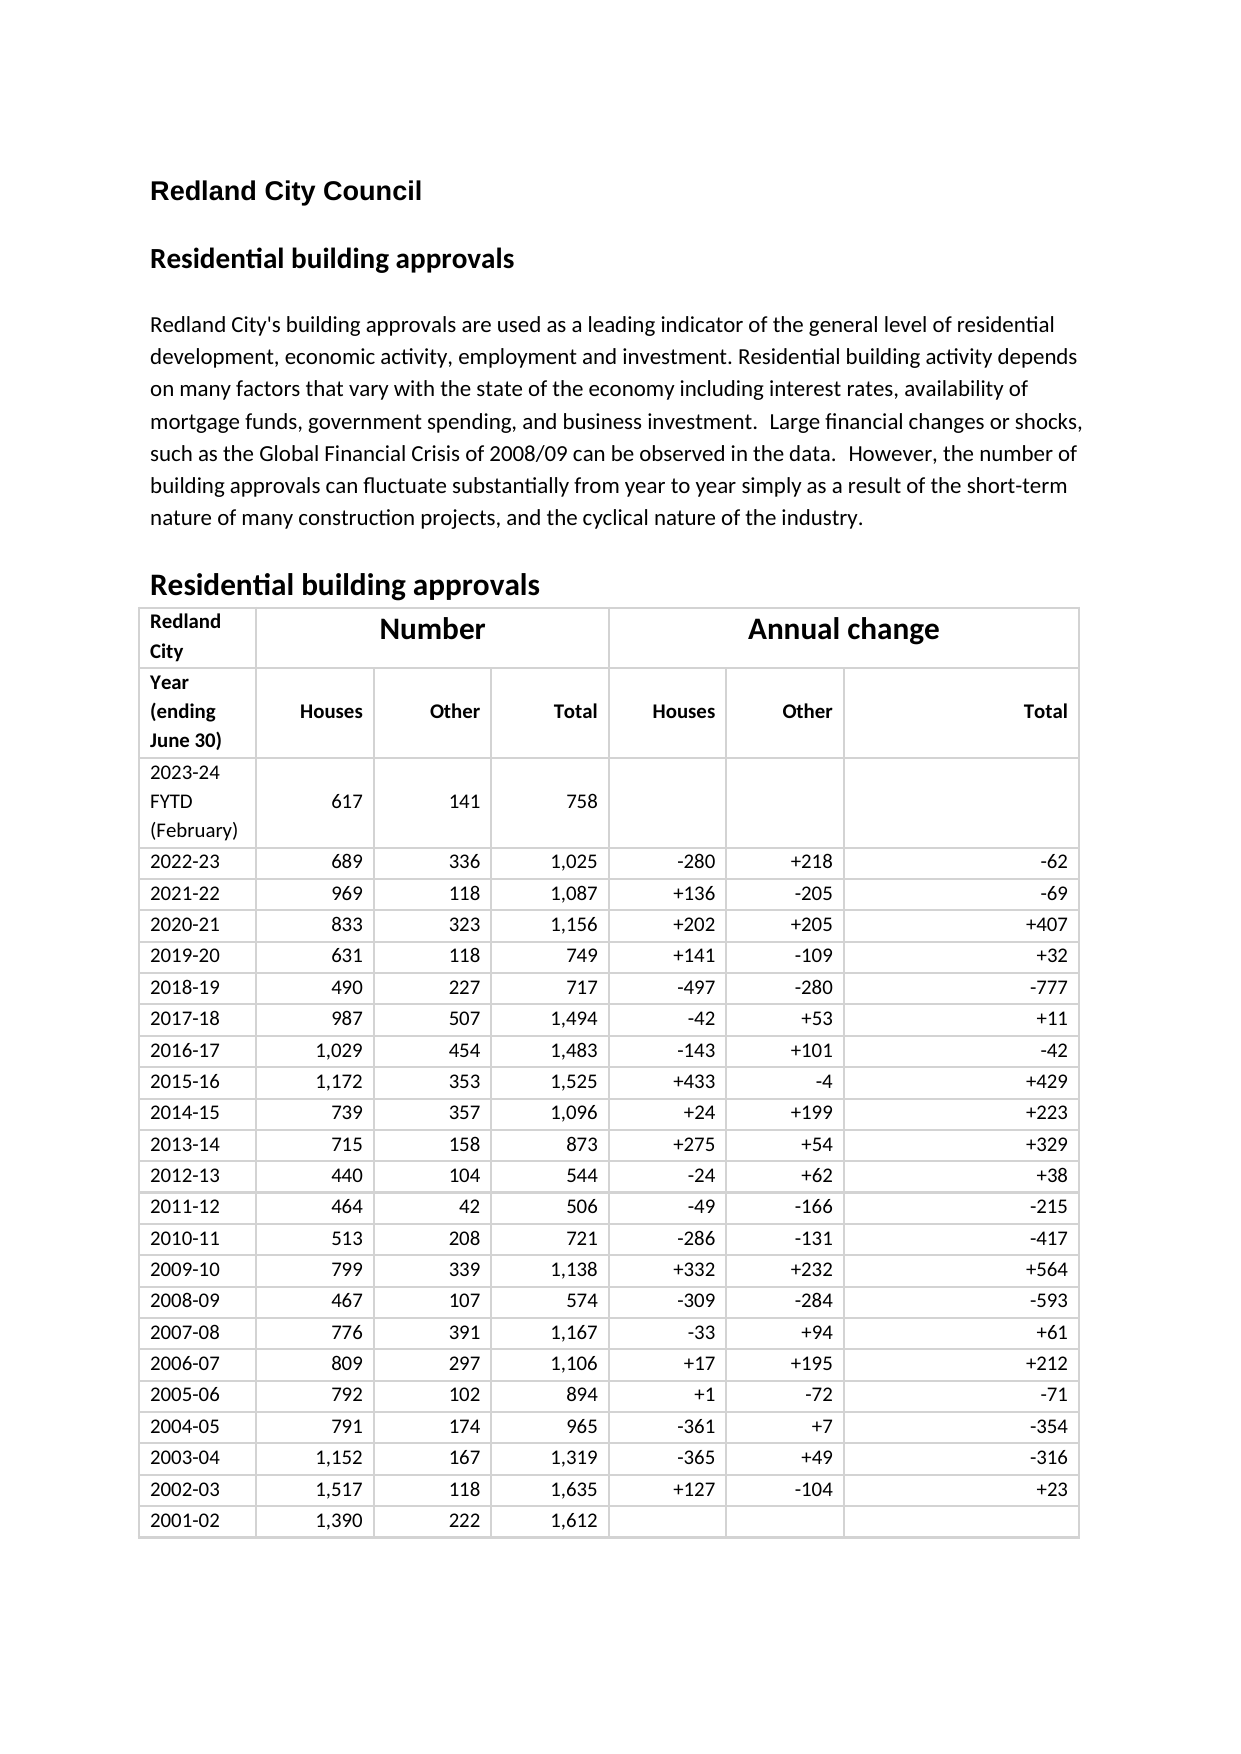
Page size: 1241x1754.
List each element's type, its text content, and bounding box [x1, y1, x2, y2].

table_cell -131 [727, 1225, 843, 1254]
table_cell +127 [610, 1476, 725, 1505]
table_cell Other [375, 669, 490, 757]
table_cell 2003-04 [140, 1444, 255, 1474]
table_cell 440 [257, 1162, 373, 1191]
table_cell -365 [610, 1444, 725, 1474]
table_cell -361 [610, 1413, 725, 1442]
text Redland City's building approvals are used as a leading indicator of the general level of residential development, economic activity, employment and investment. Residential building activity depends on many factors that vary with the state of the economy including interest rates, availability of mortgage funds, government spending, and business investment. Large financial changes or shocks, such as the Global Financial Crisis of 2008/09 can be observed in the data. However, the number of building approvals can fluctuate substantially from year to year simply as a result of the short-term nature of many construction projects, and the cyclical nature of the industry. [150, 310, 1090, 531]
table_cell 2009-10 [140, 1256, 255, 1286]
table_cell 2011-12 [140, 1194, 255, 1223]
table_cell -49 [610, 1194, 725, 1223]
table_cell +433 [610, 1068, 725, 1097]
table_cell +32 [845, 943, 1078, 972]
table_cell +212 [845, 1350, 1078, 1379]
table_cell 717 [492, 974, 608, 1003]
table_cell -143 [610, 1037, 725, 1066]
table_cell +11 [845, 1005, 1078, 1035]
table_cell -104 [727, 1476, 843, 1505]
table_cell 222 [375, 1507, 490, 1536]
table_cell [727, 759, 843, 847]
table_cell 965 [492, 1413, 608, 1442]
table_cell 1,156 [492, 911, 608, 941]
table_cell 1,612 [492, 1507, 608, 1536]
table_cell 1,525 [492, 1068, 608, 1097]
table_cell +205 [727, 911, 843, 941]
table_cell 2006-07 [140, 1350, 255, 1379]
table_cell 1,087 [492, 880, 608, 909]
table_cell 506 [492, 1194, 608, 1223]
table_cell +407 [845, 911, 1078, 941]
table_cell -62 [845, 849, 1078, 878]
table_cell 353 [375, 1068, 490, 1097]
table_cell 2021-22 [140, 880, 255, 909]
table_cell 391 [375, 1319, 490, 1348]
table_cell 617 [257, 759, 373, 847]
table_cell 1,106 [492, 1350, 608, 1379]
table_cell 297 [375, 1350, 490, 1379]
table_cell -109 [727, 943, 843, 972]
table_cell 208 [375, 1225, 490, 1254]
table_cell -354 [845, 1413, 1078, 1442]
table_cell 969 [257, 880, 373, 909]
table_cell -71 [845, 1382, 1078, 1411]
table_cell 574 [492, 1288, 608, 1317]
table_cell +53 [727, 1005, 843, 1035]
table_cell -284 [727, 1288, 843, 1317]
table_cell +23 [845, 1476, 1078, 1505]
table_cell 158 [375, 1131, 490, 1160]
table_cell 987 [257, 1005, 373, 1035]
table_cell 454 [375, 1037, 490, 1066]
table_cell -309 [610, 1288, 725, 1317]
table_cell +199 [727, 1100, 843, 1129]
table_cell 104 [375, 1162, 490, 1191]
table_cell 118 [375, 943, 490, 972]
table_cell [610, 1507, 725, 1536]
table_cell -593 [845, 1288, 1078, 1317]
table_cell +141 [610, 943, 725, 972]
table_cell 227 [375, 974, 490, 1003]
table_cell 167 [375, 1444, 490, 1474]
table_cell -33 [610, 1319, 725, 1348]
table_cell Year (ending June 30) [140, 669, 255, 757]
table_cell +223 [845, 1100, 1078, 1129]
table_cell 873 [492, 1131, 608, 1160]
table_cell 339 [375, 1256, 490, 1286]
table_cell 467 [257, 1288, 373, 1317]
table_cell 1,483 [492, 1037, 608, 1066]
table_cell [727, 1507, 843, 1536]
table_cell +62 [727, 1162, 843, 1191]
table_cell -280 [610, 849, 725, 878]
table_cell 799 [257, 1256, 373, 1286]
table_cell 141 [375, 759, 490, 847]
table_cell +24 [610, 1100, 725, 1129]
table_cell 1,319 [492, 1444, 608, 1474]
table_cell Houses [257, 669, 373, 757]
table_cell +332 [610, 1256, 725, 1286]
table_cell +101 [727, 1037, 843, 1066]
table_cell +49 [727, 1444, 843, 1474]
table_cell 174 [375, 1413, 490, 1442]
table_cell +195 [727, 1350, 843, 1379]
table_cell 1,152 [257, 1444, 373, 1474]
table_cell 102 [375, 1382, 490, 1411]
table_cell 739 [257, 1100, 373, 1129]
table_cell -316 [845, 1444, 1078, 1474]
table_cell 2007-08 [140, 1319, 255, 1348]
table_cell 2013-14 [140, 1131, 255, 1160]
table_cell -417 [845, 1225, 1078, 1254]
table_cell 2008-09 [140, 1288, 255, 1317]
table_cell 2004-05 [140, 1413, 255, 1442]
table_cell 715 [257, 1131, 373, 1160]
table_cell -24 [610, 1162, 725, 1191]
table_cell 792 [257, 1382, 373, 1411]
table_cell 464 [257, 1194, 373, 1223]
table_cell Total [492, 669, 608, 757]
table_cell 2023-24 FYTD (February) [140, 759, 255, 847]
table_cell 2019-20 [140, 943, 255, 972]
table_cell 1,025 [492, 849, 608, 878]
table_cell 894 [492, 1382, 608, 1411]
table_cell Houses [610, 669, 725, 757]
table_cell -166 [727, 1194, 843, 1223]
table_cell 42 [375, 1194, 490, 1223]
table_cell +218 [727, 849, 843, 878]
table_cell 1,517 [257, 1476, 373, 1505]
table_cell 544 [492, 1162, 608, 1191]
table_cell -42 [845, 1037, 1078, 1066]
table_cell 1,172 [257, 1068, 373, 1097]
table_cell 749 [492, 943, 608, 972]
table_cell 490 [257, 974, 373, 1003]
table_cell 336 [375, 849, 490, 878]
table_cell -280 [727, 974, 843, 1003]
table_cell 323 [375, 911, 490, 941]
table_cell +38 [845, 1162, 1078, 1191]
table_cell 2016-17 [140, 1037, 255, 1066]
table_cell 507 [375, 1005, 490, 1035]
table_cell 776 [257, 1319, 373, 1348]
table_cell 2002-03 [140, 1476, 255, 1505]
table_cell Other [727, 669, 843, 757]
table_cell 2015-16 [140, 1068, 255, 1097]
table_cell +54 [727, 1131, 843, 1160]
table_cell Number [257, 609, 608, 667]
table_cell Annual change [610, 609, 1078, 667]
table_cell -215 [845, 1194, 1078, 1223]
table_cell 2017-18 [140, 1005, 255, 1035]
table_cell 2001-02 [140, 1507, 255, 1536]
table_cell 2018-19 [140, 974, 255, 1003]
subtitle Residential building approvals [150, 240, 1090, 276]
table_cell -497 [610, 974, 725, 1003]
table_cell +275 [610, 1131, 725, 1160]
table_cell [610, 759, 725, 847]
table_cell 758 [492, 759, 608, 847]
table_cell 1,138 [492, 1256, 608, 1286]
table_cell 1,167 [492, 1319, 608, 1348]
table_cell +202 [610, 911, 725, 941]
table_cell +7 [727, 1413, 843, 1442]
table_cell 107 [375, 1288, 490, 1317]
table_header Residential building approvals [139, 565, 1079, 607]
table_cell 2012-13 [140, 1162, 255, 1191]
table_cell 2020-21 [140, 911, 255, 941]
table_cell +61 [845, 1319, 1078, 1348]
table_cell 2005-06 [140, 1382, 255, 1411]
table_cell 1,390 [257, 1507, 373, 1536]
table_cell [845, 1507, 1078, 1536]
table_cell [845, 759, 1078, 847]
subtitle Redland City Council [150, 175, 1090, 206]
table_cell Total [845, 669, 1078, 757]
table_cell -69 [845, 880, 1078, 909]
table_cell +1 [610, 1382, 725, 1411]
table_cell 118 [375, 1476, 490, 1505]
table_cell -286 [610, 1225, 725, 1254]
table_cell 791 [257, 1413, 373, 1442]
table_cell +329 [845, 1131, 1078, 1160]
table_cell +232 [727, 1256, 843, 1286]
table_cell 2022-23 [140, 849, 255, 878]
table_cell +429 [845, 1068, 1078, 1097]
table_cell 2014-15 [140, 1100, 255, 1129]
table_cell -42 [610, 1005, 725, 1035]
table_cell Redland City [140, 609, 255, 667]
table_cell 118 [375, 880, 490, 909]
table_cell 1,029 [257, 1037, 373, 1066]
table_cell +136 [610, 880, 725, 909]
table_cell 2010-11 [140, 1225, 255, 1254]
table_cell 721 [492, 1225, 608, 1254]
table_cell 631 [257, 943, 373, 972]
table_cell -72 [727, 1382, 843, 1411]
table_cell -205 [727, 880, 843, 909]
table_cell 1,096 [492, 1100, 608, 1129]
table_cell 689 [257, 849, 373, 878]
table_cell +564 [845, 1256, 1078, 1286]
table_cell 357 [375, 1100, 490, 1129]
table_cell 1,494 [492, 1005, 608, 1035]
table_cell +94 [727, 1319, 843, 1348]
table_cell 833 [257, 911, 373, 941]
table_cell 513 [257, 1225, 373, 1254]
table_cell 809 [257, 1350, 373, 1379]
table_cell +17 [610, 1350, 725, 1379]
table_cell -4 [727, 1068, 843, 1097]
table_cell 1,635 [492, 1476, 608, 1505]
table_cell -777 [845, 974, 1078, 1003]
